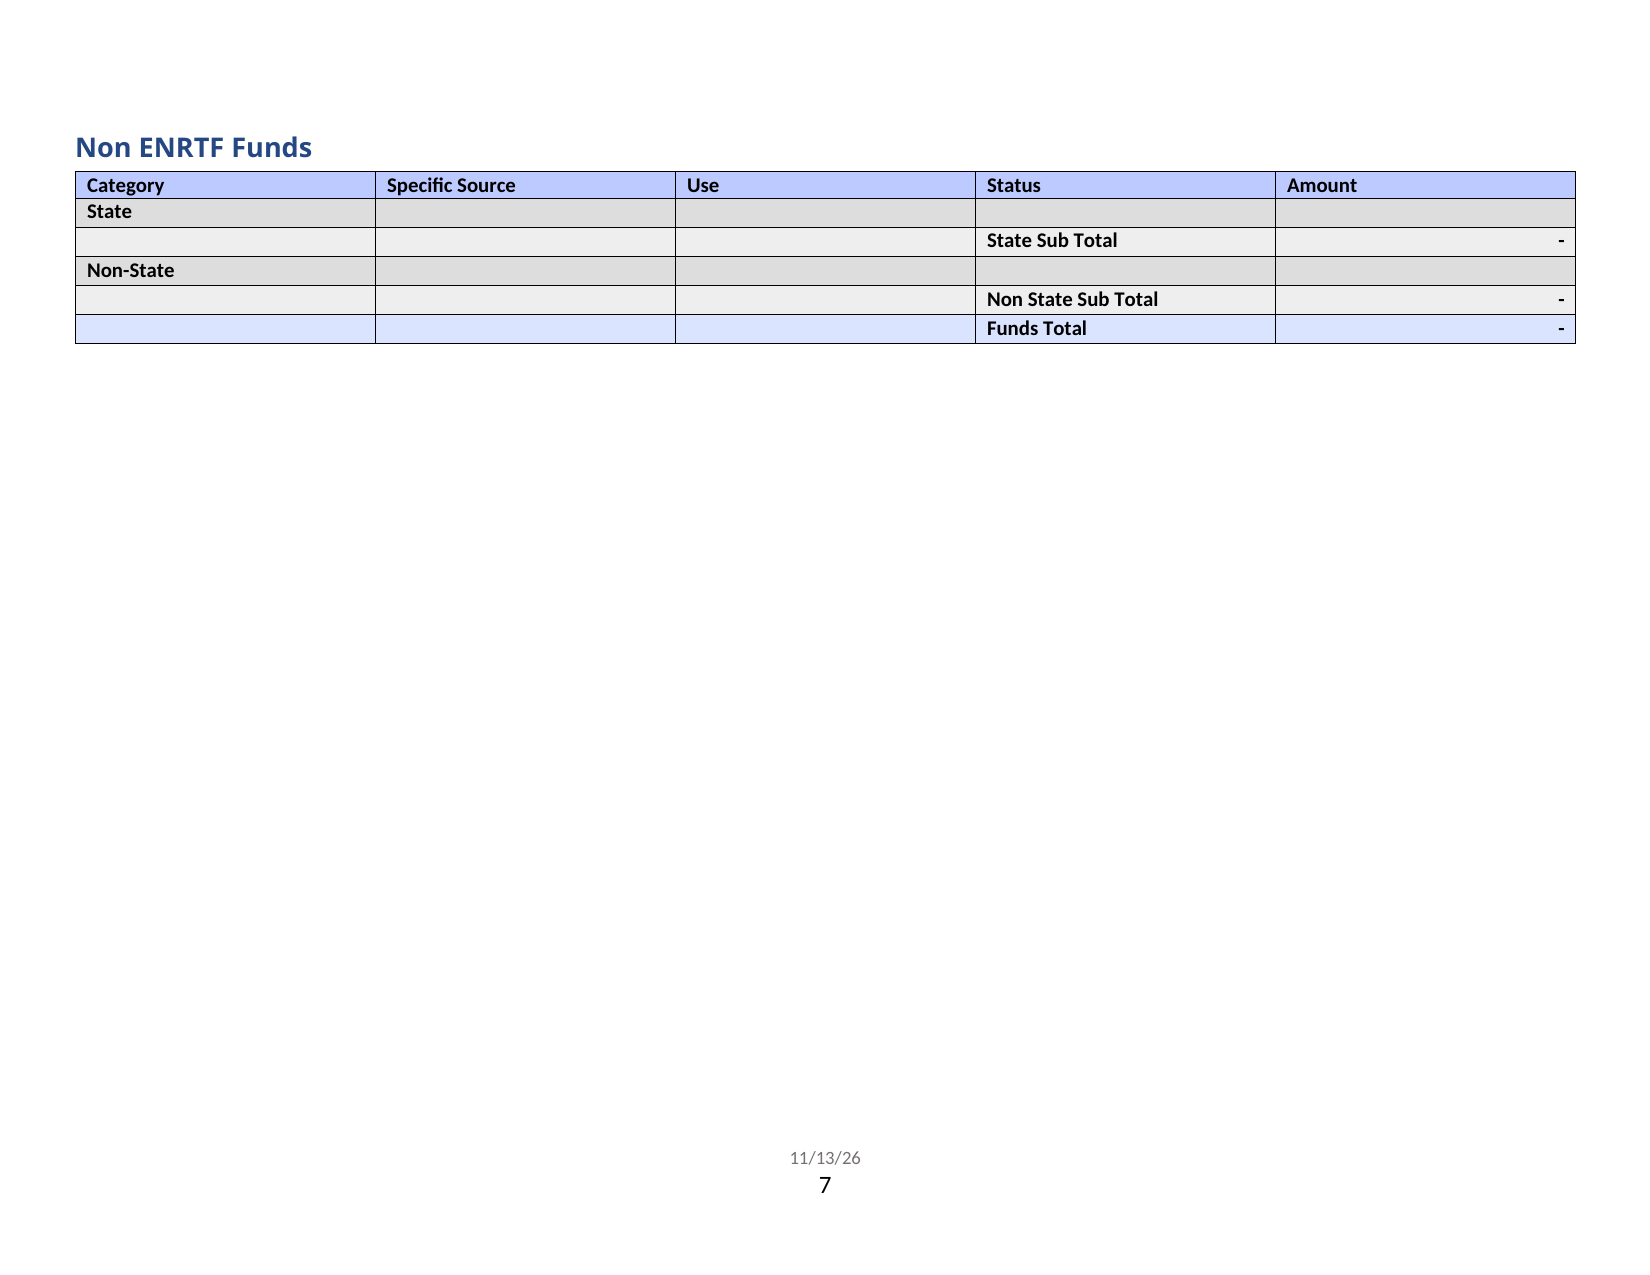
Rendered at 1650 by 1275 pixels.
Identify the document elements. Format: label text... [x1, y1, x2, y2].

table_cell [676, 257, 975, 285]
table_cell [1276, 199, 1575, 227]
table_cell [676, 228, 975, 256]
table_header Specific Source [376, 172, 675, 198]
table_cell - [1276, 315, 1575, 343]
table_cell [76, 286, 375, 314]
table_header Category [76, 172, 375, 198]
table_cell [376, 228, 675, 256]
table_cell [376, 199, 675, 227]
table_cell Non State Sub Total [976, 286, 1275, 314]
table_cell Funds Total [976, 315, 1275, 343]
table_cell [376, 286, 675, 314]
table_cell [676, 286, 975, 314]
table_cell [376, 315, 675, 343]
table_header Amount [1276, 172, 1575, 198]
table_cell State Sub Total [976, 228, 1275, 256]
table_header Use [676, 172, 975, 198]
table_cell State [76, 199, 375, 227]
table_cell - [1276, 228, 1575, 256]
table_cell - [1276, 286, 1575, 314]
table_cell [76, 228, 375, 256]
table_cell [676, 199, 975, 227]
table_cell [976, 257, 1275, 285]
table_header Status [976, 172, 1275, 198]
table_cell [76, 315, 375, 343]
table_cell Non-State [76, 257, 375, 285]
table_cell [1276, 257, 1575, 285]
table_cell [676, 315, 975, 343]
table_cell [376, 257, 675, 285]
subtitle Non ENRTF Funds [75, 128, 1575, 165]
table_cell [976, 199, 1275, 227]
